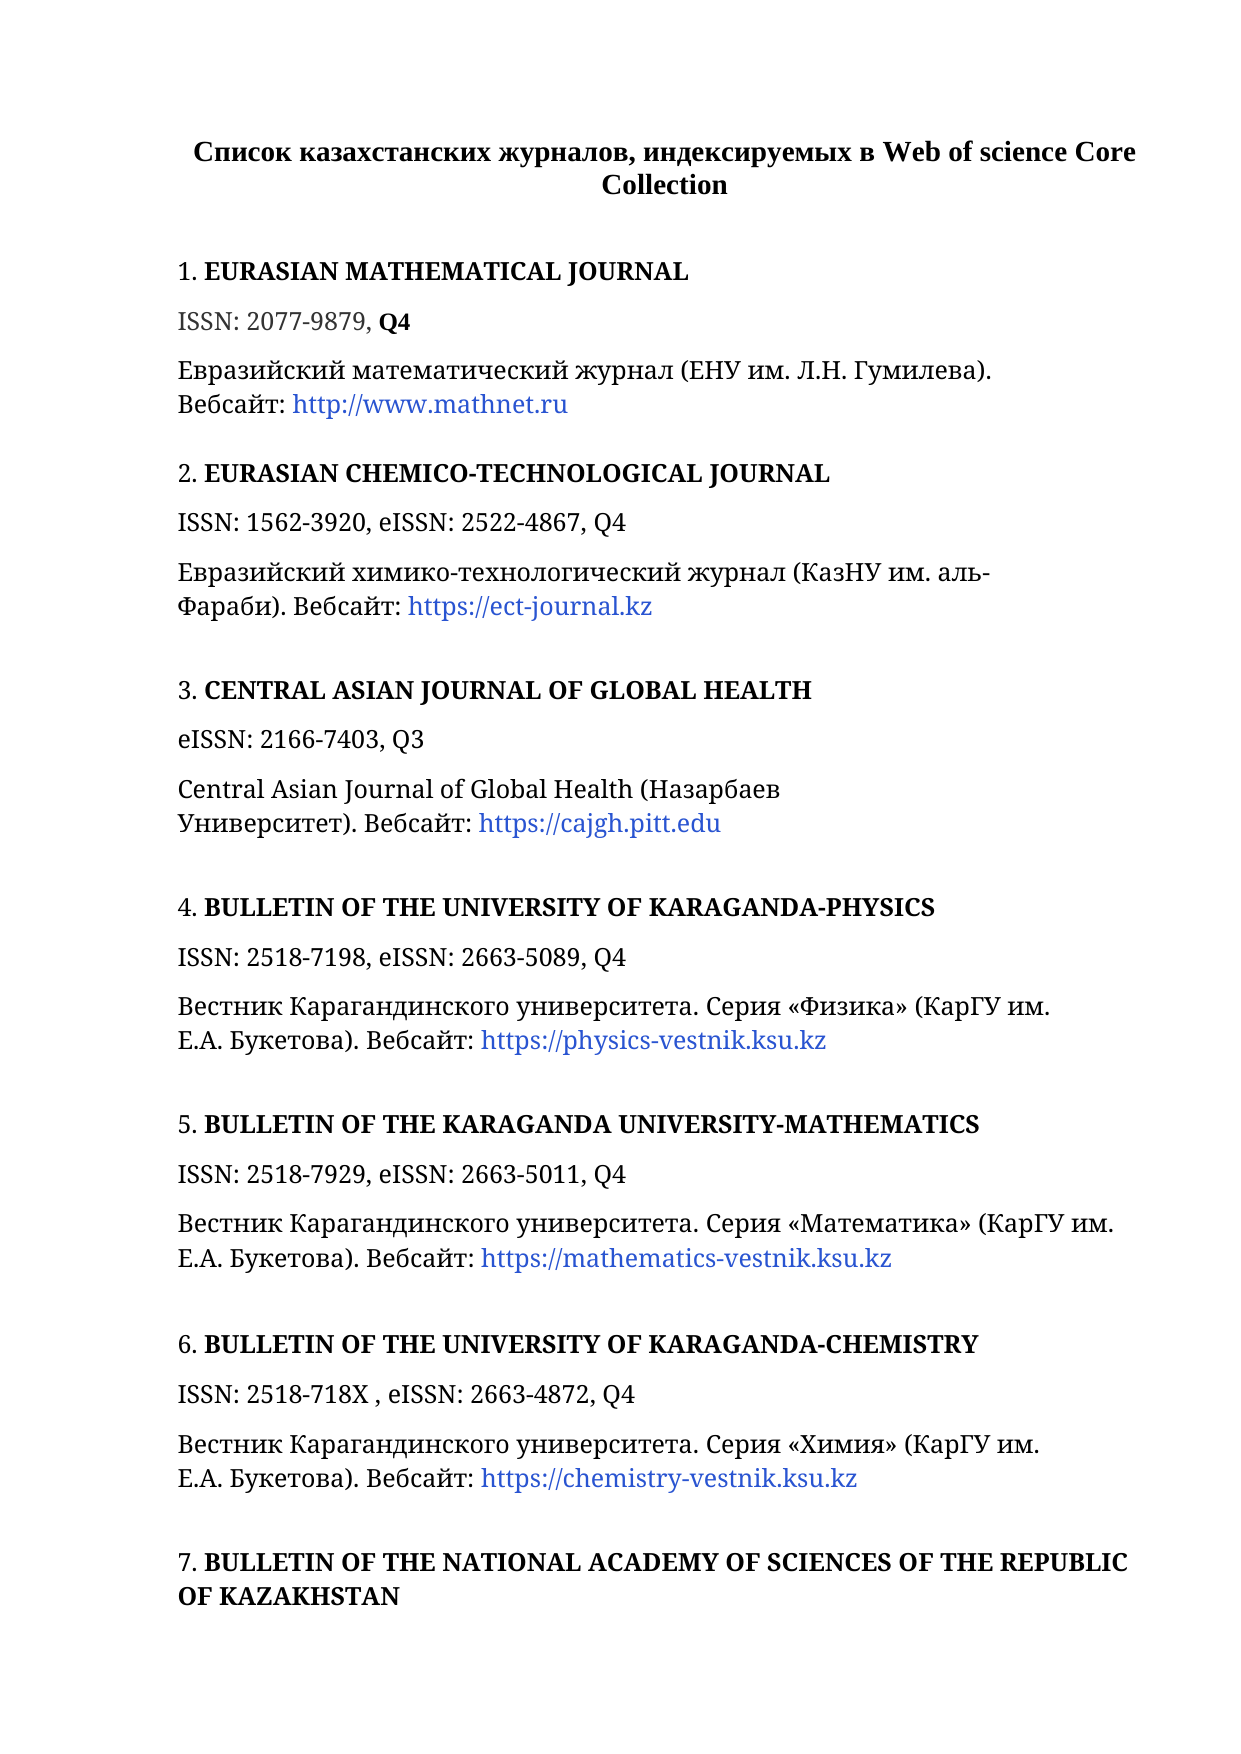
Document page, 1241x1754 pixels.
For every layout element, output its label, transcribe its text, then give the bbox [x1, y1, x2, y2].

text Евразийский математический журнал (ЕНУ им. Л.Н. Гумилева). Вебсайт: http://www.mathnet.ru 2. EURASIAN CHEMICO-TECHNOLOGICAL JOURNAL [177, 353, 1152, 489]
text 3. CENTRAL ASIAN JOURNAL OF GLOBAL HEALTH [177, 638, 1152, 706]
text Вестник Карагандинского университета. Cерия «Химия» (КарГУ им. Е.А. Букетова). Вебсайт: https://chemistry-vestnik.ksu.kz [177, 1426, 1152, 1494]
text 6. BULLETIN OF THE UNIVERSITY OF KARAGANDA-CHEMISTRY [177, 1327, 1152, 1361]
text 1. EURASIAN MATHEMATICAL JOURNAL [177, 254, 1152, 288]
text Список казахстанских журналов, индексируемых в Web of science Core Collection [177, 134, 1152, 201]
text Central Asian Journal of Global Health (Назарбаев Университет). Вебсайт: https://cajgh.pitt.edu [177, 772, 1152, 840]
text Евразийский химико-технологический журнал (КазНУ им. аль-Фараби). Вебсайт: https://ect-journal.kz [177, 554, 1152, 623]
text 4. BULLETIN OF THE UNIVERSITY OF KARAGANDA-PHYSICS [177, 856, 1152, 924]
text Вестник Карагандинского университета. Cерия «Математика» (КарГУ им. Е.А. Букетова). Вебсайт: https://mathematics-vestnik.ksu.kz [177, 1206, 1152, 1274]
text ISSN: 2518-7929, eISSN: 2663-5011, Q4 [177, 1156, 1152, 1191]
text ISSN: 1562-3920, eISSN: 2522-4867, Q4 [177, 505, 1152, 539]
text Вестник Карагандинского университета. Cерия «Физика» (КарГУ им. Е.А. Букетова). Вебсайт: https://physics-vestnik.ksu.kz [177, 989, 1152, 1057]
text eISSN: 2166-7403, Q3 [177, 722, 1152, 756]
text ISSN: 2518-718X , eISSN: 2663-4872, Q4 [177, 1377, 1152, 1411]
text 5. BULLETIN OF THE KARAGANDA UNIVERSITY-MATHEMATICS [177, 1073, 1152, 1141]
text ISSN: 2518-7198, eISSN: 2663-5089, Q4 [177, 939, 1152, 973]
text 7. BULLETIN OF THE NATIONAL ACADEMY OF SCIENCES OF THE REPUBLIC OF KAZAKHSTAN [177, 1510, 1152, 1612]
text ISSN: 2077-9879, Q4 [177, 303, 1152, 337]
